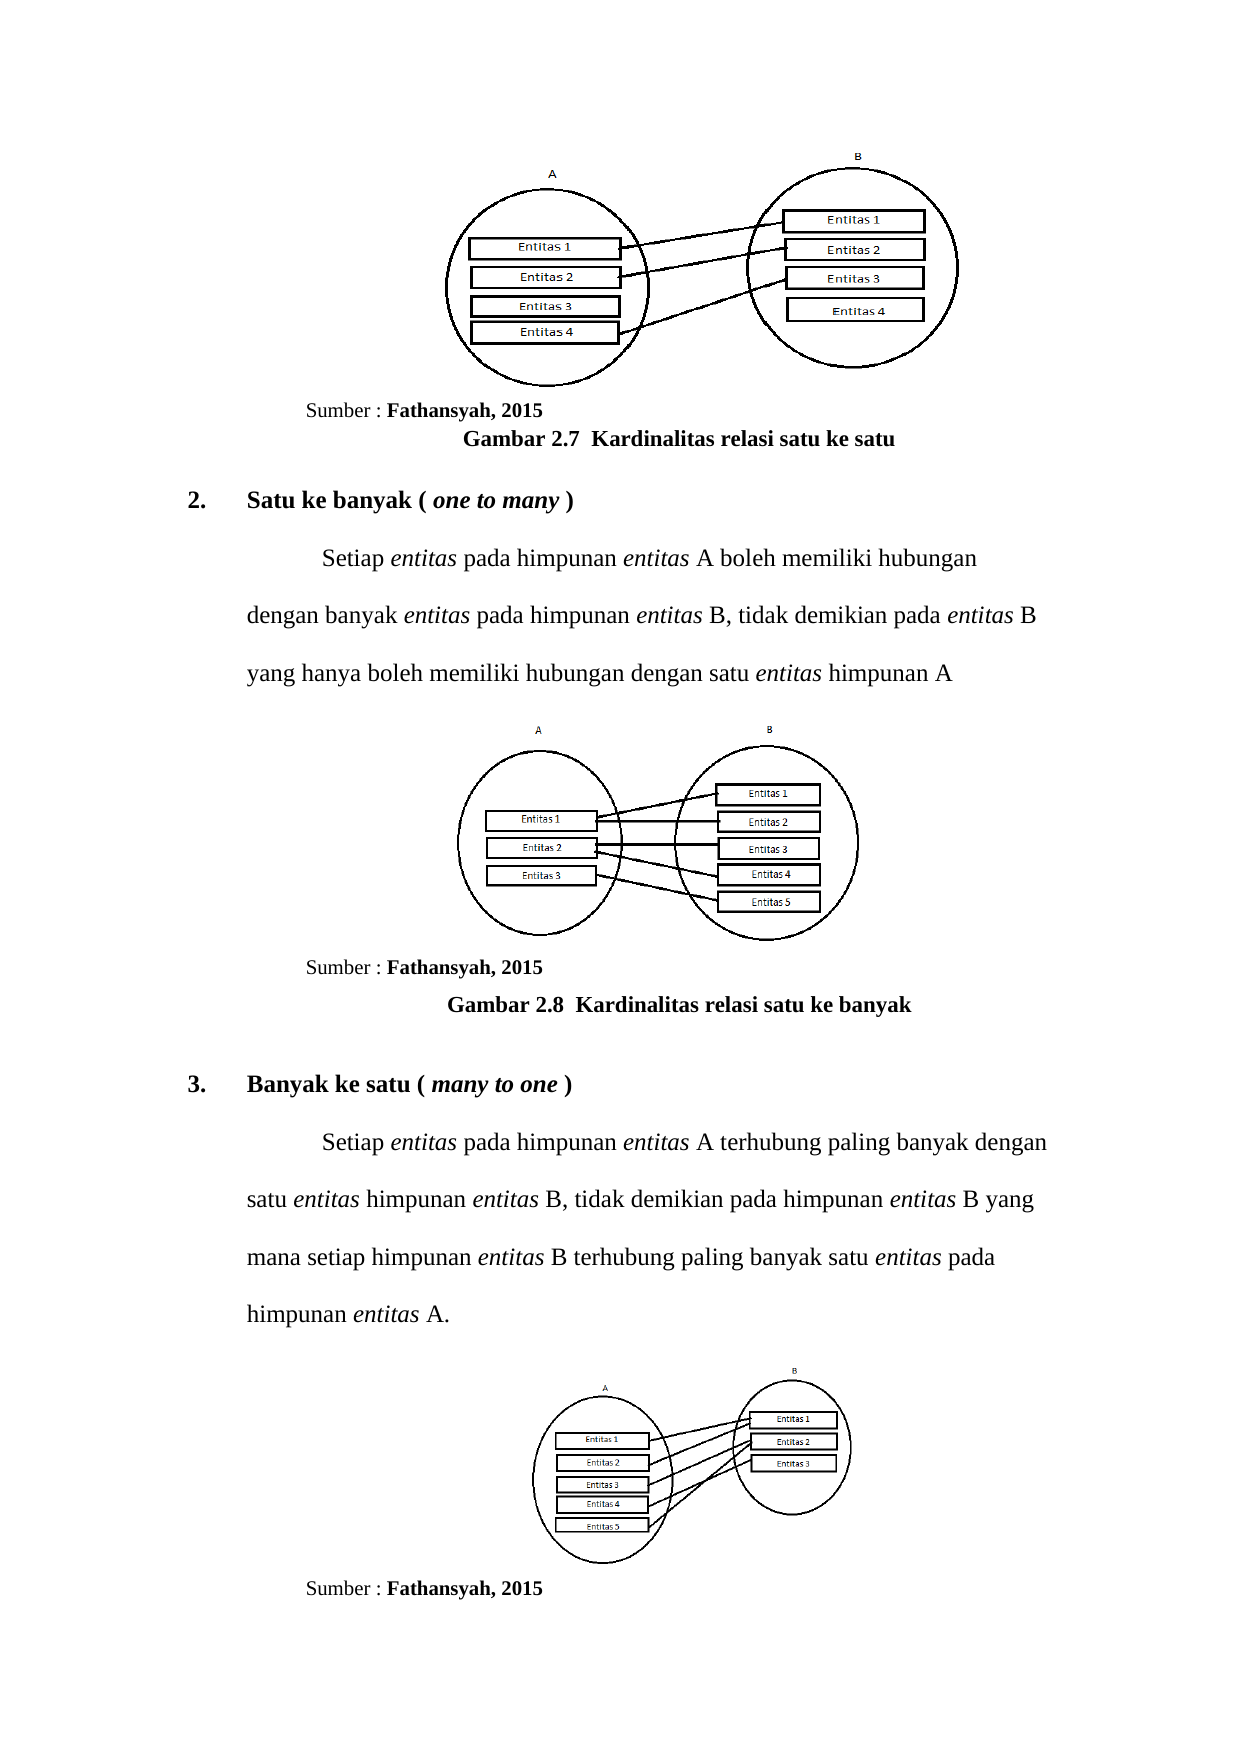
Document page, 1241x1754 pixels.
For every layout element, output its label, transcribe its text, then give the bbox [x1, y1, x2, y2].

text Sumber : Fathansyah, 2015 [306, 954, 1053, 979]
picture [447, 715, 868, 955]
text Gambar 2.7 Kardinalitas relasi satu ke satu [187, 425, 1053, 452]
text Sumber : Fathansyah, 2015 [306, 1575, 1053, 1599]
list Satu ke banyak ( one to many ) [187, 486, 1053, 514]
picture [418, 150, 980, 398]
list Setiap entitas pada himpunan entitas A terhubung paling banyak dengan satu entitas himpunan entitas B, tidak demikian pada himpunan entitas B yang mana setiap himpunan entitas B terhubung paling banyak satu entitas pada himpunan entitas A. [247, 1127, 1053, 1328]
list Banyak ke satu ( many to one ) [187, 1069, 1053, 1098]
text Gambar 2.8 Kardinalitas relasi satu ke banyak [187, 991, 1053, 1017]
list Setiap entitas pada himpunan entitas A boleh memiliki hubungan dengan banyak entitas pada himpunan entitas B, tidak demikian pada entitas B yang hanya boleh memiliki hubungan dengan satu entitas himpunan A [247, 543, 1053, 687]
picture [523, 1357, 866, 1576]
text Sumber : Fathansyah, 2015 [306, 398, 1053, 422]
